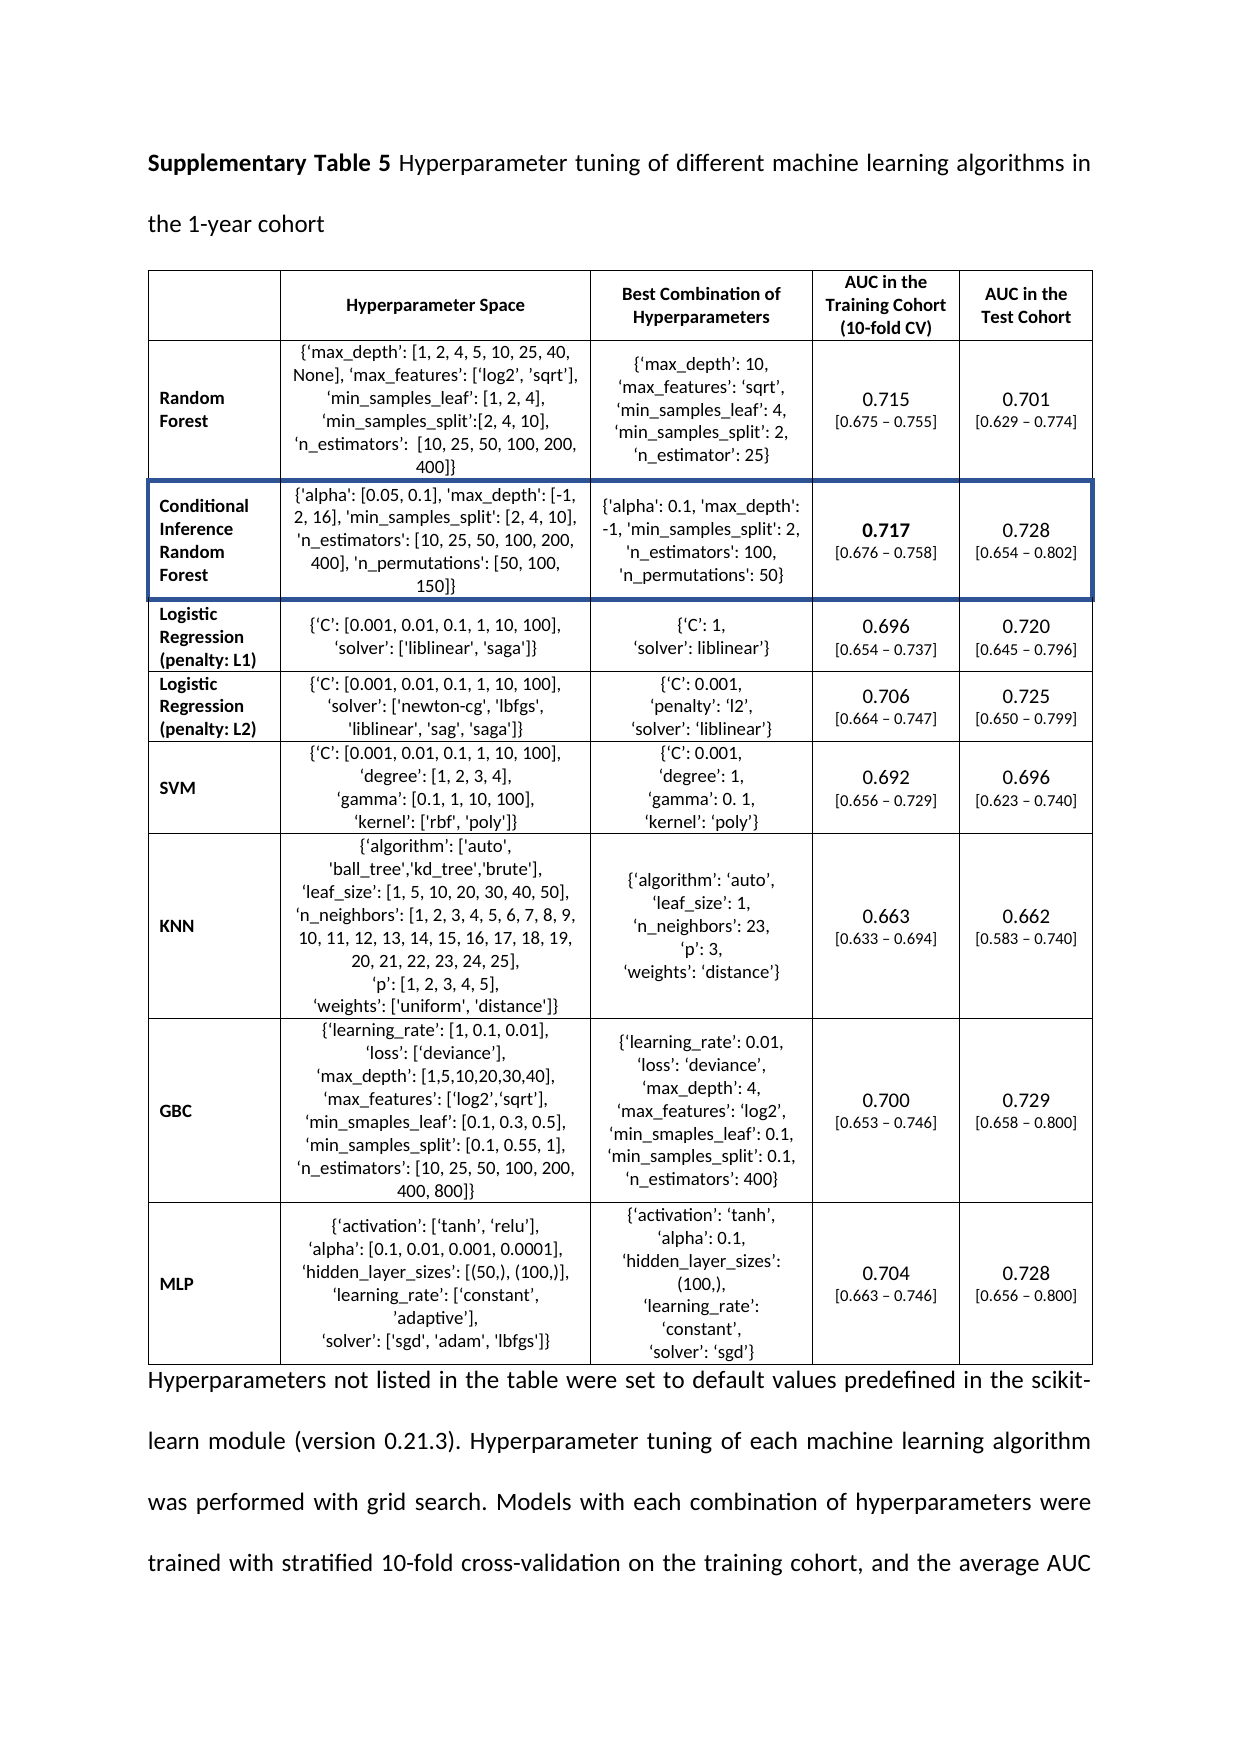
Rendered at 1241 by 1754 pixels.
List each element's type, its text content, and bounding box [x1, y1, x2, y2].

table_cell 0.662 [0.583 – 0.740] [960, 834, 1092, 1018]
table_cell {‘learning_rate’: 0.01, ‘loss’: ‘deviance’, ‘max_depth’: 4, ‘max_features’: ‘log2’, ‘min_smaples_leaf’: 0.1, ‘min_samples_split’: 0.1, ‘n_estimators’: 400} [591, 1019, 812, 1202]
table_cell 0.728 [0.656 – 0.800] [960, 1203, 1092, 1363]
table_header AUC in the Training Cohort (10-fold CV) [813, 271, 959, 339]
table_cell 0.692 [0.656 – 0.729] [813, 742, 959, 833]
table_cell 0.725 [0.650 – 0.799] [960, 672, 1092, 741]
table_cell 0.696 [0.654 – 0.737] [813, 602, 959, 671]
table_header AUC in the Test Cohort [960, 271, 1092, 339]
table_cell GBC [149, 1019, 280, 1202]
table_cell {‘C’: [0.001, 0.01, 0.1, 1, 10, 100], ‘degree’: [1, 2, 3, 4], ‘gamma’: [0.1, 1, 10, 100], ‘kernel’: ['rbf', 'poly']} [281, 742, 590, 833]
table_cell {‘C’: 0.001, ‘degree’: 1, ‘gamma’: 0. 1, ‘kernel’: ‘poly’} [591, 742, 812, 833]
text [148, 1365, 1093, 1578]
table_cell {‘C’: 0.001, ‘penalty’: ‘l2’, ‘solver’: ‘liblinear’} [591, 672, 812, 741]
table_cell 0.696 [0.623 – 0.740] [960, 742, 1092, 833]
table_cell {‘max_depth’: [1, 2, 4, 5, 10, 25, 40, None], ‘max_features’: [‘log2’, ’sqrt’], ‘min_samples_leaf’: [1, 2, 4], ‘min_samples_split’:[2, 4, 10], ‘n_estimators’: [10, 25, 50, 100, 200, 400]} [281, 341, 590, 478]
table_header [149, 271, 280, 339]
table_cell {'alpha': 0.1, 'max_depth': -1, 'min_samples_split': 2, 'n_estimators': 100, 'n_permutations': 50} [591, 483, 812, 597]
table_cell {‘algorithm’: ['auto', 'ball_tree','kd_tree','brute'], ‘leaf_size’: [1, 5, 10, 20, 30, 40, 50], ‘n_neighbors’: [1, 2, 3, 4, 5, 6, 7, 8, 9, 10, 11, 12, 13, 14, 15, 16, 17, 18, 19, 20, 21, 22, 23, 24, 25], ‘p’: [1, 2, 3, 4, 5], ‘weights’: ['uniform', 'distance']} [281, 834, 590, 1018]
table_cell {‘C’: [0.001, 0.01, 0.1, 1, 10, 100], ‘solver’: ['newton-cg', 'lbfgs', 'liblinear', 'sag', 'saga']} [281, 672, 590, 741]
table_header Hyperparameter Space [281, 271, 590, 339]
table_cell {‘C’: 1, ‘solver’: liblinear’} [591, 602, 812, 671]
table_cell 0.717 [0.676 – 0.758] [813, 483, 959, 597]
table_cell {‘max_depth’: 10, ‘max_features’: ‘sqrt’, ‘min_samples_leaf’: 4, ‘min_samples_split’: 2, ‘n_estimator’: 25} [591, 341, 812, 478]
table_cell 0.663 [0.633 – 0.694] [813, 834, 959, 1018]
table_cell 0.701 [0.629 – 0.774] [960, 341, 1092, 478]
table_cell KNN [149, 834, 280, 1018]
table_cell SVM [149, 742, 280, 833]
table_cell 0.728 [0.654 – 0.802] [960, 483, 1090, 597]
table_cell Random Forest [149, 341, 280, 478]
table_cell Logistic Regression (penalty: L1) [149, 602, 280, 671]
table_cell Logistic Regression (penalty: L2) [149, 672, 280, 741]
table_cell {‘learning_rate’: [1, 0.1, 0.01], ‘loss’: [‘deviance’], ‘max_depth’: [1,5,10,20,30,40], ‘max_features’: [‘log2’,‘sqrt’], ‘min_smaples_leaf’: [0.1, 0.3, 0.5], ‘min_samples_split’: [0.1, 0.55, 1], ‘n_estimators’: [10, 25, 50, 100, 200, 400, 800]} [281, 1019, 590, 1202]
table_cell {‘activation’: [‘tanh’, ‘relu’], ‘alpha’: [0.1, 0.01, 0.001, 0.0001], ‘hidden_layer_sizes’: [(50,), (100,)], ‘learning_rate’: [‘constant’, ’adaptive’], ‘solver’: ['sgd', 'adam', 'lbfgs']} [281, 1203, 590, 1363]
table_cell {‘C’: [0.001, 0.01, 0.1, 1, 10, 100], ‘solver’: ['liblinear', 'saga']} [281, 602, 590, 671]
table_cell 0.704 [0.663 – 0.746] [813, 1203, 959, 1363]
table_cell 0.715 [0.675 – 0.755] [813, 341, 959, 478]
table_cell MLP [149, 1203, 280, 1363]
table_cell {'alpha': [0.05, 0.1], 'max_depth': [-1, 2, 16], 'min_samples_split': [2, 4, 10], 'n_estimators': [10, 25, 50, 100, 200, 400], 'n_permutations': [50, 100, 150]} [281, 483, 590, 597]
text Supplementary Table 5 Hyperparameter tuning of different machine learning algorithms in the 1-year cohort [148, 148, 1093, 239]
table_cell 0.700 [0.653 – 0.746] [813, 1019, 959, 1202]
table_cell Conditional Inference Random Forest [150, 483, 280, 597]
table_cell {‘activation’: ‘tanh’, ‘alpha’: 0.1, ‘hidden_layer_sizes’: (100,), ‘learning_rate’: ‘constant’, ‘solver’: ‘sgd’} [591, 1203, 812, 1363]
table_cell 0.720 [0.645 – 0.796] [960, 602, 1092, 671]
table_cell 0.729 [0.658 – 0.800] [960, 1019, 1092, 1202]
table_cell {‘algorithm’: ‘auto’, ‘leaf_size’: 1, ‘n_neighbors’: 23, ‘p’: 3, ‘weights’: ‘distance’} [591, 834, 812, 1018]
table_header Best Combination of Hyperparameters [591, 271, 812, 339]
table_cell 0.706 [0.664 – 0.747] [813, 672, 959, 741]
